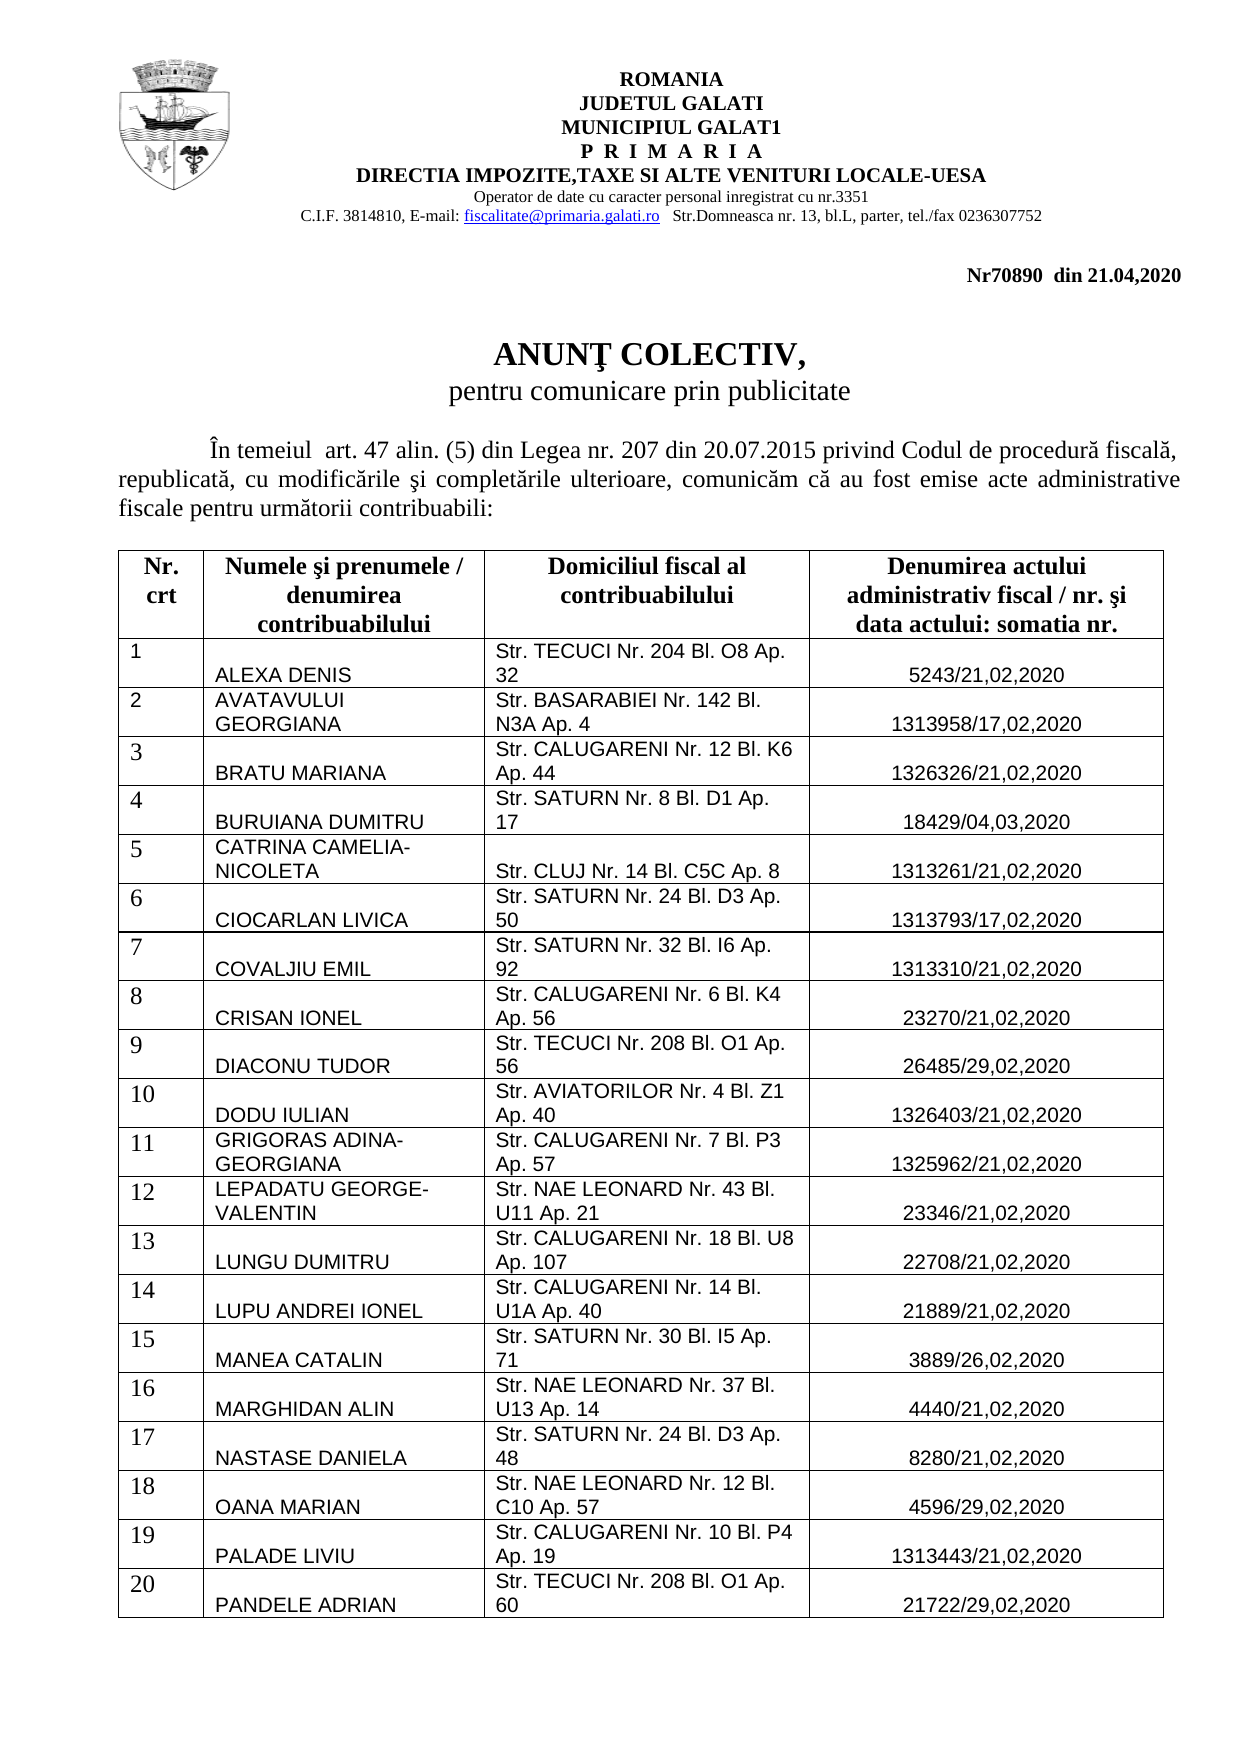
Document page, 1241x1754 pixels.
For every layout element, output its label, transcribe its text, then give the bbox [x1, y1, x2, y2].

table_cell Str. CALUGARENI Nr. 7 Bl. P3 Ap. 57 [485, 1128, 809, 1176]
table_cell Str. AVIATORILOR Nr. 4 Bl. Z1 Ap. 40 [485, 1079, 809, 1127]
table_cell 3889/26,02,2020 [810, 1324, 1163, 1372]
table_cell 16 [119, 1373, 203, 1421]
table_cell 22708/21,02,2020 [810, 1226, 1163, 1274]
table_cell 1313793/17,02,2020 [810, 884, 1163, 931]
table_header Numele şi prenumele / denumirea contribuabilului [204, 551, 484, 638]
table_cell GRIGORAS ADINA-GEORGIANA [204, 1128, 484, 1176]
table_cell Str. CALUGARENI Nr. 6 Bl. K4 Ap. 56 [485, 981, 809, 1029]
table_cell BURUIANA DUMITRU [204, 786, 484, 833]
table_cell 1 [119, 639, 203, 687]
table_cell 21889/21,02,2020 [810, 1275, 1163, 1323]
table_cell Str. SATURN Nr. 24 Bl. D3 Ap. 50 [485, 884, 809, 931]
table_cell Str. BASARABIEI Nr. 142 Bl. N3A Ap. 4 [485, 688, 809, 736]
table_cell DODU IULIAN [204, 1079, 484, 1127]
table_cell 11 [119, 1128, 203, 1176]
table_cell Str. CALUGARENI Nr. 10 Bl. P4 Ap. 19 [485, 1520, 809, 1568]
table_cell 23346/21,02,2020 [810, 1177, 1163, 1225]
table_cell 1326326/21,02,2020 [810, 737, 1163, 784]
table_cell Str. CLUJ Nr. 14 Bl. C5C Ap. 8 [485, 835, 809, 882]
table_cell 1313310/21,02,2020 [810, 933, 1163, 980]
table_cell 4 [119, 786, 203, 833]
table_cell 4440/21,02,2020 [810, 1373, 1163, 1421]
table_cell 7 [119, 933, 203, 980]
table_cell 23270/21,02,2020 [810, 981, 1163, 1029]
table_cell 1326403/21,02,2020 [810, 1079, 1163, 1127]
table_cell 20 [119, 1569, 203, 1617]
table_cell 19 [119, 1520, 203, 1568]
table_cell 21722/29,02,2020 [810, 1569, 1163, 1617]
table_cell LUNGU DUMITRU [204, 1226, 484, 1274]
table_cell NASTASE DANIELA [204, 1422, 484, 1470]
table_cell 26485/29,02,2020 [810, 1030, 1163, 1078]
table_cell 5243/21,02,2020 [810, 639, 1163, 687]
table_cell CATRINA CAMELIA-NICOLETA [204, 835, 484, 882]
table_cell ALEXA DENIS [204, 639, 484, 687]
table_cell BRATU MARIANA [204, 737, 484, 784]
table_cell 18 [119, 1471, 203, 1519]
table_cell Str. TECUCI Nr. 204 Bl. O8 Ap. 32 [485, 639, 809, 687]
table_cell LUPU ANDREI IONEL [204, 1275, 484, 1323]
table_cell Str. NAE LEONARD Nr. 43 Bl. U11 Ap. 21 [485, 1177, 809, 1225]
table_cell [485, 1569, 809, 1617]
table_header Domiciliul fiscal al contribuabilului [485, 551, 809, 638]
table_cell 3 [119, 737, 203, 784]
table_header Denumirea actului administrativ fiscal / nr. şi data actului: somatia nr. [810, 551, 1163, 638]
table_cell MANEA CATALIN [204, 1324, 484, 1372]
table_cell PANDELE ADRIAN [204, 1569, 484, 1617]
subtitle ANUNŢ COLECTIV, [118, 335, 1181, 373]
table_cell Str. SATURN Nr. 8 Bl. D1 Ap. 17 [485, 786, 809, 833]
text Nr70890 din 21.04,2020 [118, 262, 1181, 287]
table_cell Str. NAE LEONARD Nr. 37 Bl. U13 Ap. 14 [485, 1373, 809, 1421]
table_cell 13 [119, 1226, 203, 1274]
table_cell 4596/29,02,2020 [810, 1471, 1163, 1519]
table_cell 1313958/17,02,2020 [810, 688, 1163, 736]
table_cell OANA MARIAN [204, 1471, 484, 1519]
table_cell LEPADATU GEORGE-VALENTIN [204, 1177, 484, 1225]
table_header Nr. crt [119, 551, 203, 638]
table_cell 1313261/21,02,2020 [810, 835, 1163, 882]
table_cell Str. CALUGARENI Nr. 18 Bl. U8 Ap. 107 [485, 1226, 809, 1274]
text În temeiul art. 47 alin. (5) din Legea nr. 207 din 20.07.2015 privind Codul de procedură fiscală, republicată, cu modificările şi completările ulterioare, comunicăm că au fost emise acte administrative fiscale pentru următorii contribuabili: [118, 435, 1181, 522]
text pentru comunicare prin publicitate [118, 373, 1181, 407]
table_cell MARGHIDAN ALIN [204, 1373, 484, 1421]
table_cell 8 [119, 981, 203, 1029]
table_cell COVALJIU EMIL [204, 933, 484, 980]
table_cell 17 [119, 1422, 203, 1470]
table_cell PALADE LIVIU [204, 1520, 484, 1568]
table_cell Str. SATURN Nr. 30 Bl. I5 Ap. 71 [485, 1324, 809, 1372]
table_cell Str. TECUCI Nr. 208 Bl. O1 Ap. 56 [485, 1030, 809, 1078]
table_cell Str. NAE LEONARD Nr. 12 Bl. C10 Ap. 57 [485, 1471, 809, 1519]
table_cell 1313443/21,02,2020 [810, 1520, 1163, 1568]
table_cell 18429/04,03,2020 [810, 786, 1163, 833]
table_cell DIACONU TUDOR [204, 1030, 484, 1078]
table_cell 5 [119, 835, 203, 882]
table_cell AVATAVULUI GEORGIANA [204, 688, 484, 736]
table_cell 2 [119, 688, 203, 736]
table_cell 6 [119, 884, 203, 931]
table_cell 8280/21,02,2020 [810, 1422, 1163, 1470]
table_cell 1325962/21,02,2020 [810, 1128, 1163, 1176]
table_cell 14 [119, 1275, 203, 1323]
table_cell Str. SATURN Nr. 32 Bl. I6 Ap. 92 [485, 933, 809, 980]
table_cell Str. CALUGARENI Nr. 12 Bl. K6 Ap. 44 [485, 737, 809, 784]
table_cell CRISAN IONEL [204, 981, 484, 1029]
table_cell 15 [119, 1324, 203, 1372]
table_cell 10 [119, 1079, 203, 1127]
table_cell CIOCARLAN LIVICA [204, 884, 484, 931]
table_cell 12 [119, 1177, 203, 1225]
picture [118, 59, 231, 191]
table_cell Str. SATURN Nr. 24 Bl. D3 Ap. 48 [485, 1422, 809, 1470]
table_cell 9 [119, 1030, 203, 1078]
table_cell Str. CALUGARENI Nr. 14 Bl. U1A Ap. 40 [485, 1275, 809, 1323]
